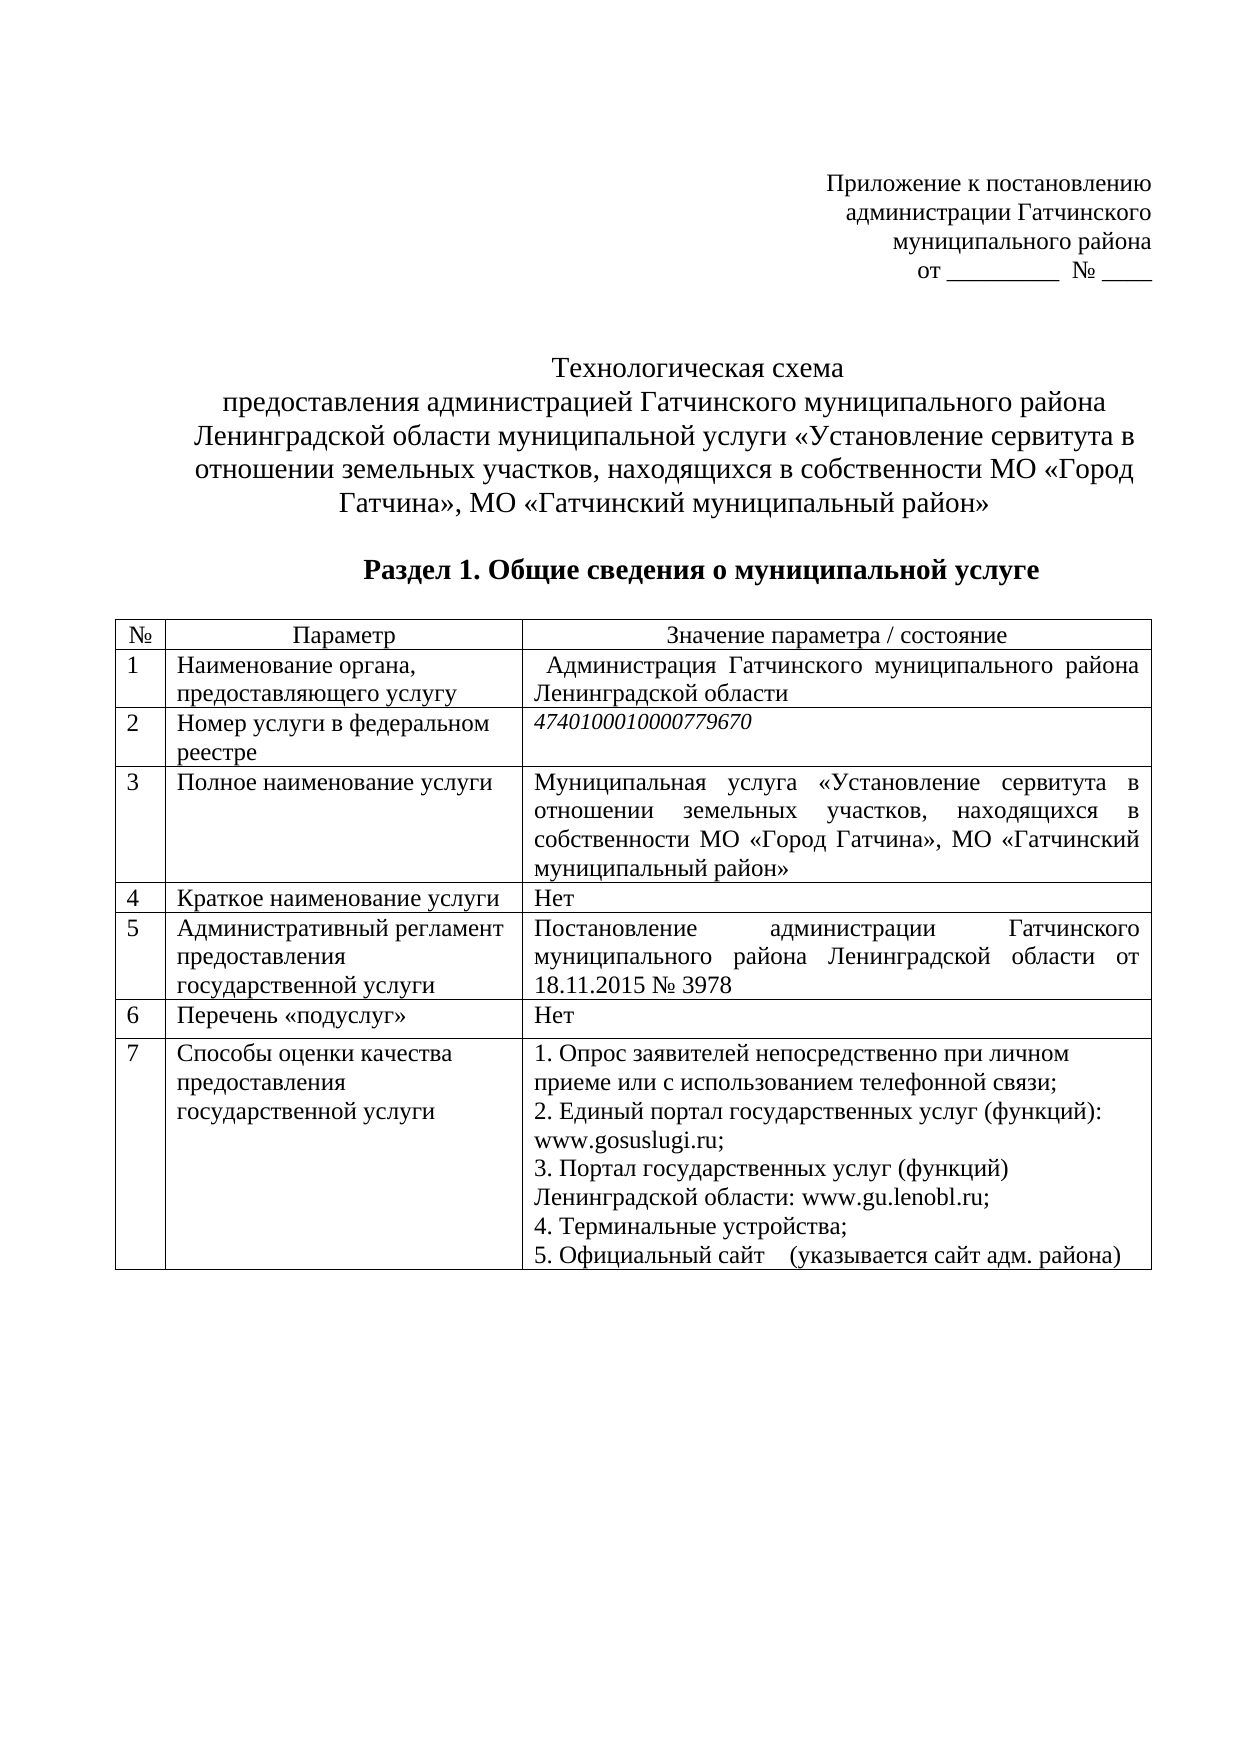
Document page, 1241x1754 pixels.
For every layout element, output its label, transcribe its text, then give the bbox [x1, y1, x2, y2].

table_cell 4740100010000779670 [523, 708, 1151, 766]
table_cell 4 [116, 883, 165, 912]
table_cell Муниципальная услуга «Установление сервитута в отношении земельных участков, находящихся в собственности МО «Город Гатчина», МО «Гатчинский муниципальный район» [523, 767, 1151, 882]
text Раздел 1. Общие сведения о муниципальной услуге [177, 552, 1152, 585]
table_cell Способы оценки качества предоставления государственной услуги [166, 1039, 522, 1268]
table_cell Администрация Гатчинского муниципального района Ленинградской области [523, 650, 1151, 707]
table_cell Нет [523, 883, 1151, 912]
table_cell Перечень «подуслуг» [166, 1000, 522, 1037]
text администрации Гатчинского [177, 197, 1152, 226]
table_cell 7 [116, 1039, 165, 1268]
table_cell 3 [116, 767, 165, 882]
table_cell Наименование органа, предоставляющего услугу [166, 650, 522, 707]
table_cell Постановление администрации Гатчинского муниципального района Ленинградской области от 18.11.2015 № 3978 [523, 913, 1151, 999]
table_cell Административный регламент предоставления государственной услуги [166, 913, 522, 999]
table_cell Краткое наименование услуги [166, 883, 522, 912]
table_header Значение параметра / состояние [523, 620, 1151, 649]
text муниципального района [177, 226, 1152, 255]
text Технологическая схема предоставления администрацией Гатчинского муниципального района Ленинградской области муниципальной услуги «Установление сервитута в отношении земельных участков, находящихся в собственности МО «Город Гатчина», МО «Гатчинский муниципальный район» [177, 351, 1152, 518]
table_cell 5 [116, 913, 165, 999]
table_cell Полное наименование услуги [166, 767, 522, 882]
table_cell Нет [523, 1000, 1151, 1037]
table_header № [116, 620, 165, 649]
table_cell Номер услуги в федеральном реестре [166, 708, 522, 766]
table_cell 1 [116, 650, 165, 707]
text от _________ № ____ [177, 255, 1152, 283]
table_cell 2 [116, 708, 165, 766]
text Приложение к постановлению [177, 168, 1152, 197]
table_cell 6 [116, 1000, 165, 1037]
table_header Параметр [166, 620, 522, 649]
table_cell 1. Опрос заявителей непосредственно при личном приеме или с использованием телефонной связи; 2. Единый портал государственных услуг (функций): www.gosuslugi.ru; 3. Портал государственных услуг (функций) Ленинградской области: www.gu.lenobl.ru; 4. Терминальные устройства; 5. Официальный сайт (указывается сайт адм. района) [523, 1039, 1151, 1268]
